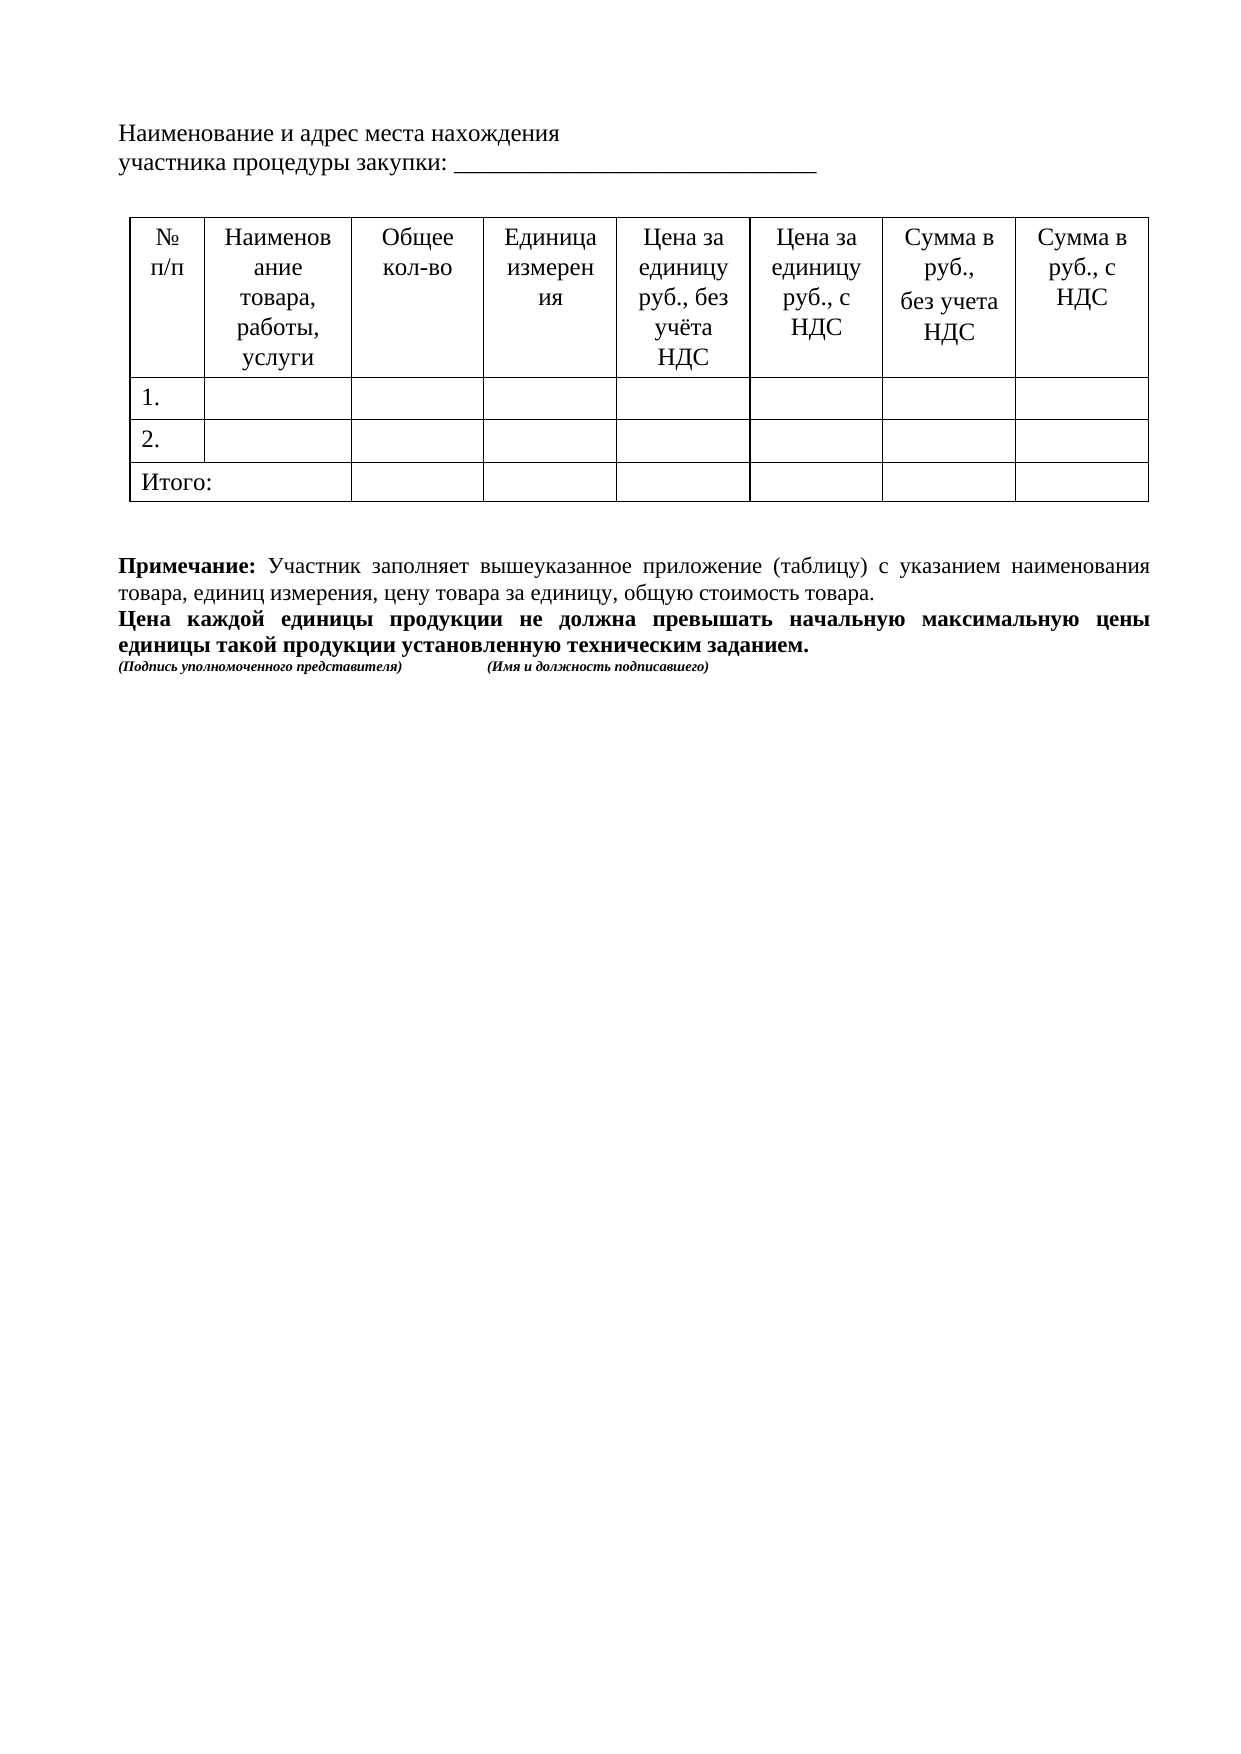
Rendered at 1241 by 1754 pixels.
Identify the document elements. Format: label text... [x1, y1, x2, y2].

table_cell [617, 420, 749, 462]
table_cell [484, 420, 616, 462]
table_cell [352, 463, 483, 501]
table_header Единица измерения [484, 218, 616, 377]
table_cell [205, 378, 351, 419]
table_header № п/п [131, 218, 204, 377]
table_header Цена за единицу руб., с НДС [751, 218, 882, 377]
table_header Сумма в руб., без учета НДС [883, 218, 1015, 377]
text Примечание: Участник заполняет вышеуказанное приложение (таблицу) с указанием наименования товара, единиц измерения, цену товара за единицу, общую стоимость товара. [118, 552, 1152, 605]
table_cell [352, 378, 483, 419]
table_cell [751, 378, 882, 419]
table_header Наименование товара, работы, услуги [205, 218, 351, 377]
table_cell [617, 378, 749, 419]
table_cell [131, 378, 204, 419]
table_cell [883, 378, 1015, 419]
text Цена каждой единицы продукции не должна превышать начальную максимальную цены единицы такой продукции установленную техническим заданием. [118, 605, 1152, 658]
table_cell [1016, 378, 1148, 419]
table_header Цена за единицу руб., без учёта НДС [617, 218, 749, 377]
table_cell [1016, 463, 1148, 501]
table_cell Итого: [131, 463, 351, 501]
text участника процедуры закупки: _____________________________ [118, 147, 1152, 176]
table_cell [484, 463, 616, 501]
table_cell [751, 463, 882, 501]
text Наименование и адрес места нахождения [118, 118, 1152, 147]
table_cell [484, 378, 616, 419]
table_cell [205, 420, 351, 462]
table_cell [617, 463, 749, 501]
table_cell [883, 420, 1015, 462]
text (Подпись уполномоченного представителя) (Имя и должность подписавшего) [118, 658, 1152, 687]
table_cell [751, 420, 882, 462]
table_cell [883, 463, 1015, 501]
table_cell [1016, 420, 1148, 462]
table_cell [352, 420, 483, 462]
table_cell [131, 420, 204, 462]
table_header Сумма в руб., с НДС [1016, 218, 1148, 377]
table_header Общее кол-во [352, 218, 483, 377]
